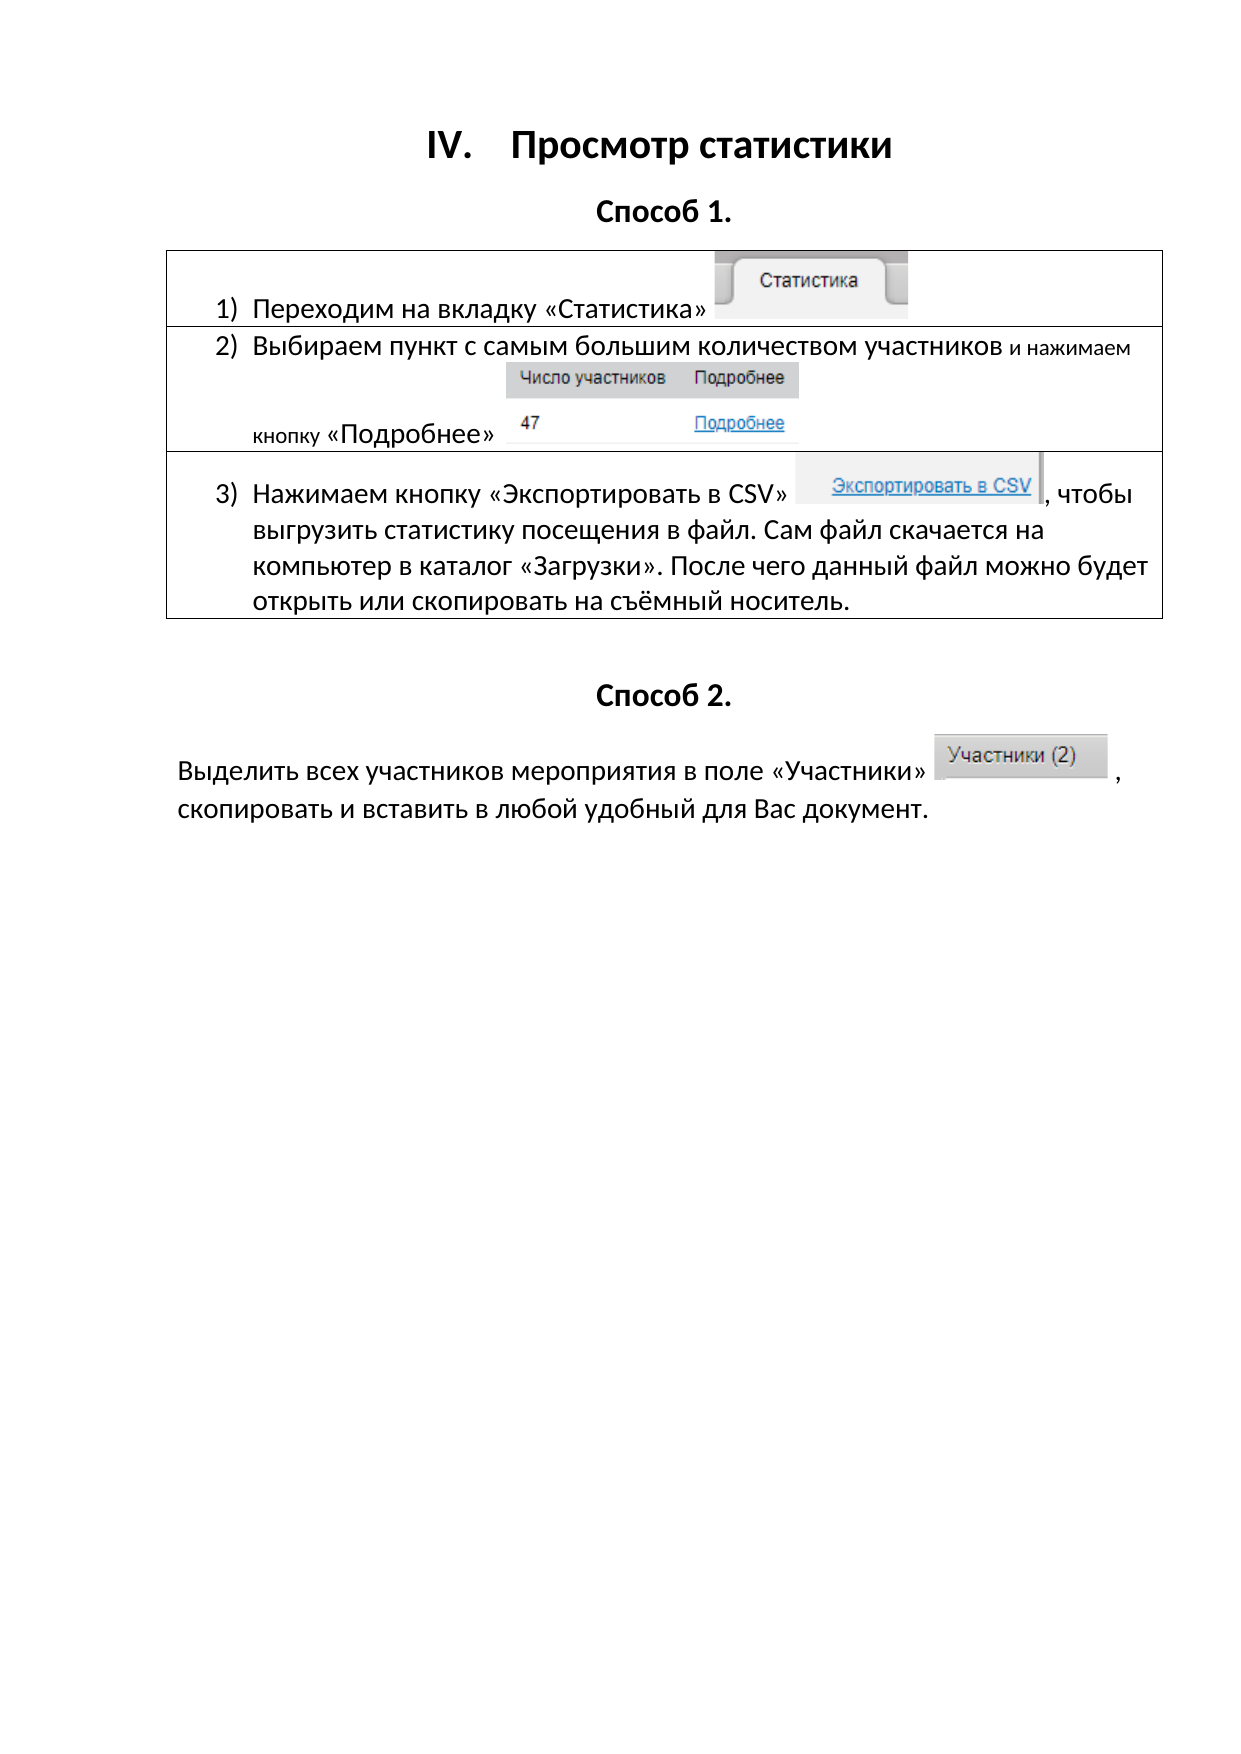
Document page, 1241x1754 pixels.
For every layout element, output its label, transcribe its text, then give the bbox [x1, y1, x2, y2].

picture [934, 734, 1108, 780]
table_header Переходим на вкладку «Статистика» [167, 251, 1162, 326]
text Способ 2. [177, 674, 1152, 715]
list Просмотр статистики [215, 118, 1152, 169]
picture [506, 362, 799, 444]
text Выделить всех участников мероприятия в поле «Участники» , скопировать и вставить в любой удобный для Вас документ. [177, 734, 1152, 826]
table_cell Нажимаем кнопку «Экспортировать в CSV» , чтобы выгрузить статистику посещения в файл. Сам файл скачается на компьютер в каталог «Загрузки». После чего данный файл можно будет открыть или скопировать на съёмный носитель. [167, 452, 1162, 618]
text Способ 1. [177, 190, 1152, 230]
picture [795, 452, 1044, 504]
table_cell Выбираем пункт с самым большим количеством участников и нажимаем кнопку «Подробнее» [167, 327, 1162, 451]
picture [714, 251, 909, 319]
